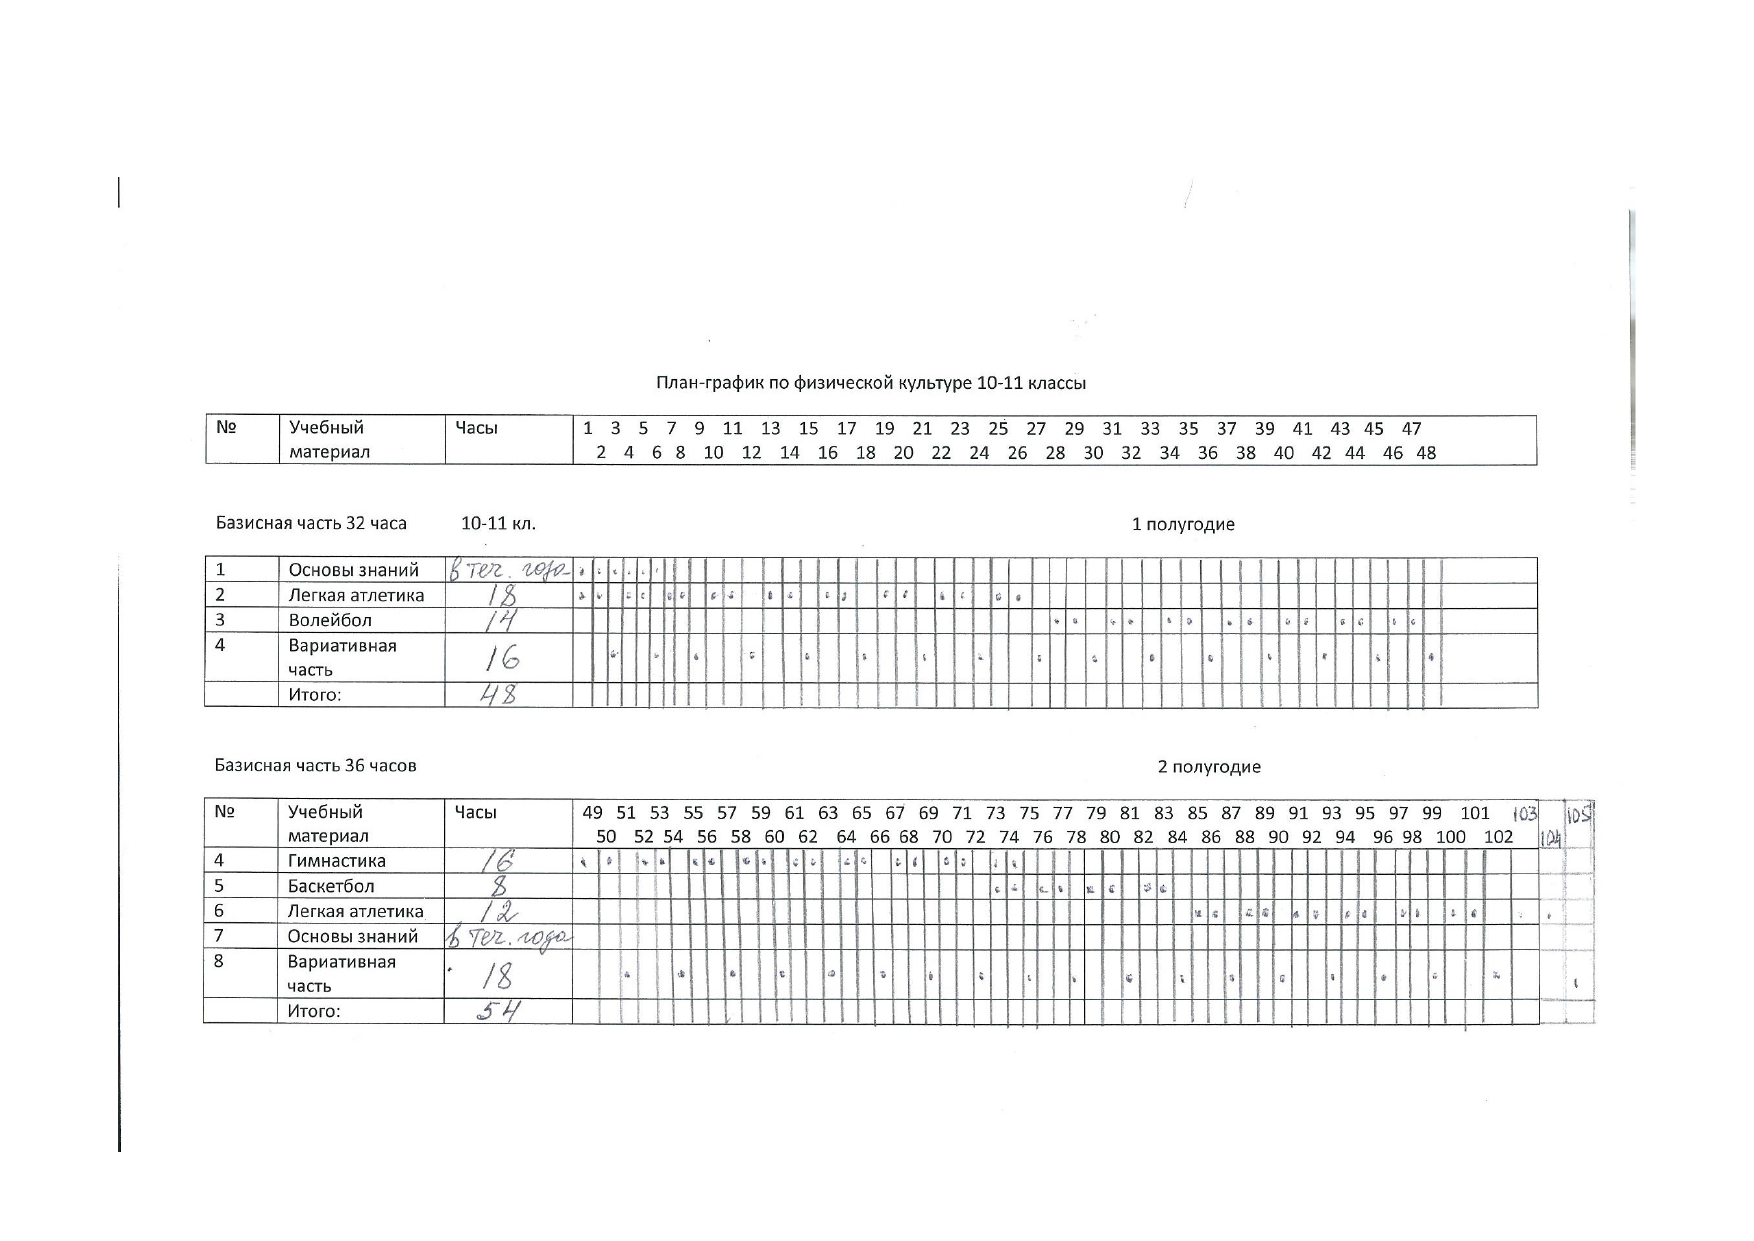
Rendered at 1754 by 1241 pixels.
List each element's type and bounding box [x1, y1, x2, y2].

picture [118, 177, 1636, 1152]
